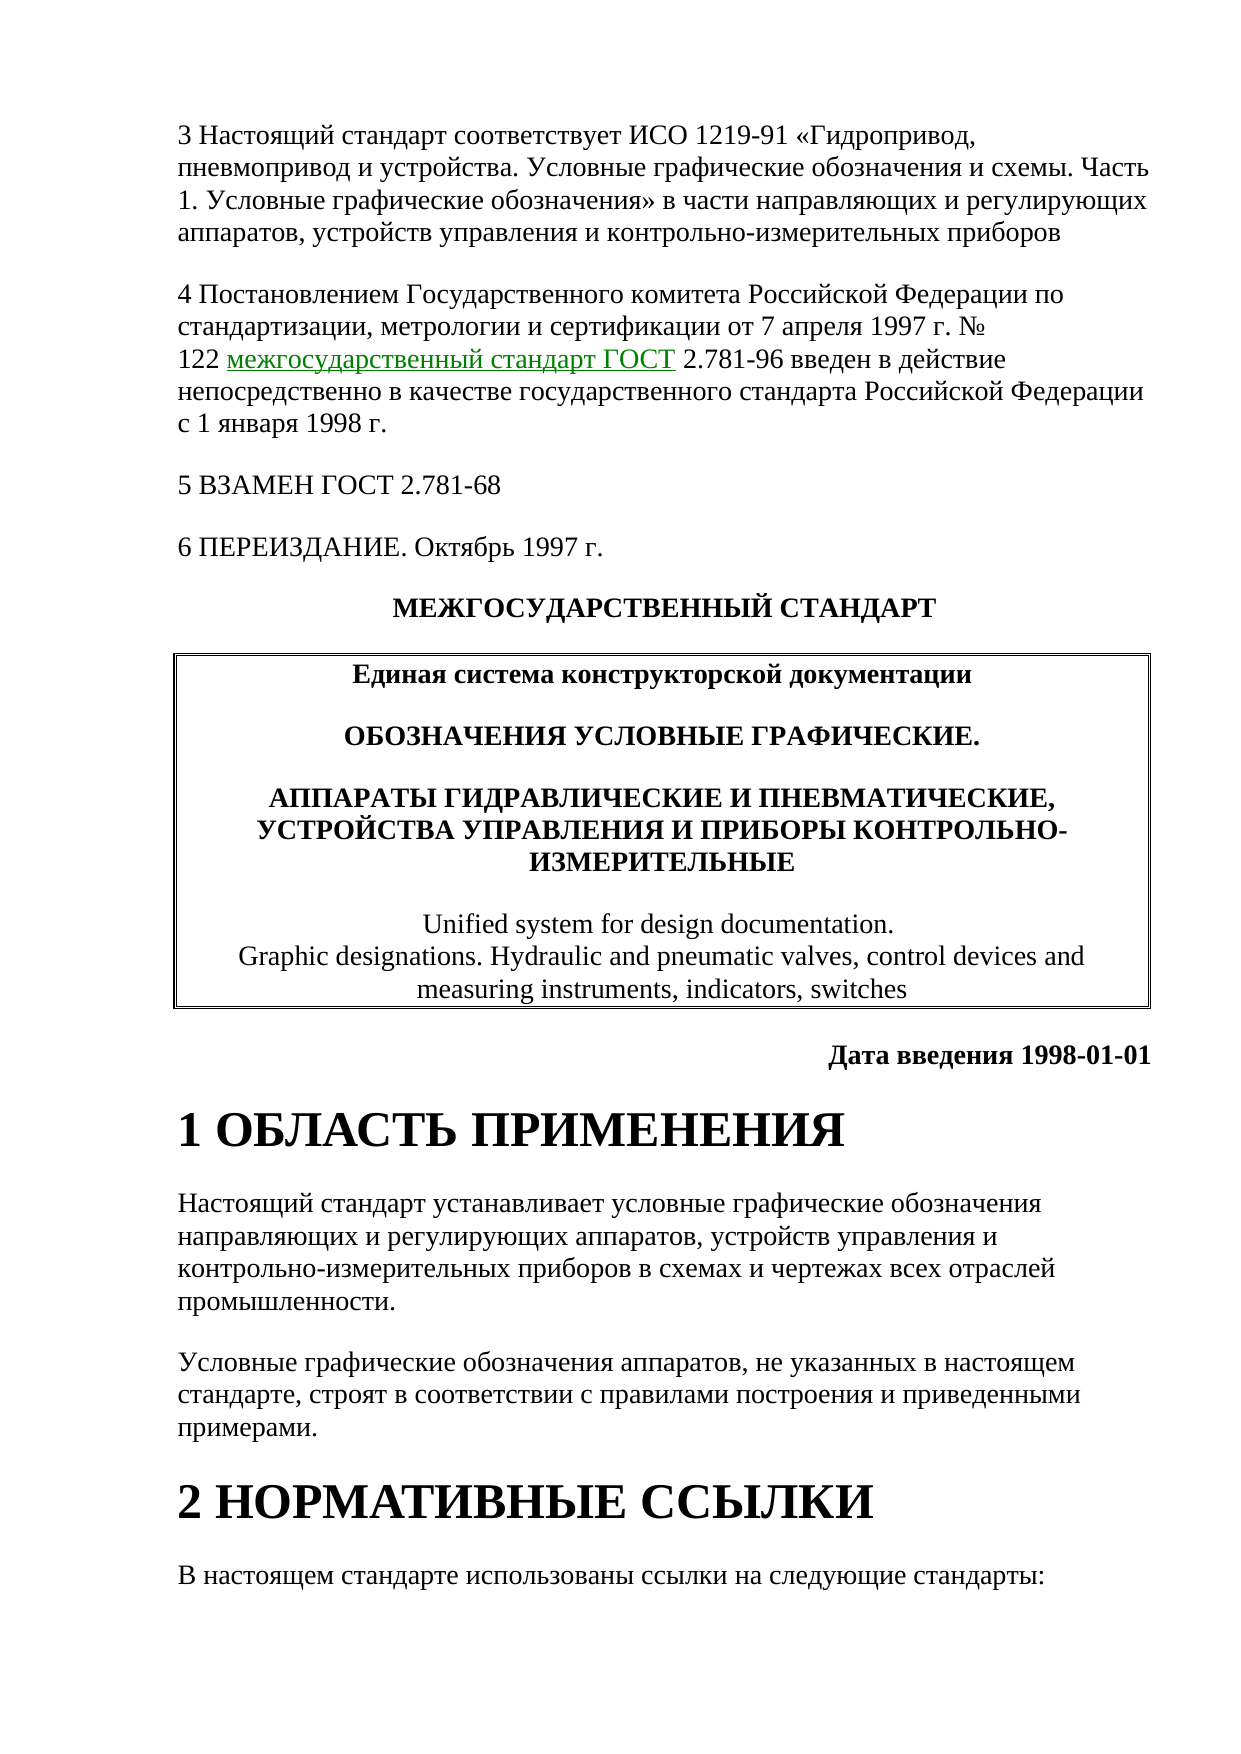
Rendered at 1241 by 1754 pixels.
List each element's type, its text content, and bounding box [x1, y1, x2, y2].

text Условные графические обозначения аппаратов, не указанных в настоящем стандарте, строят в соответствии с правилами построения и приведенными примерами. [177, 1345, 1152, 1442]
table_header Единая система конструкторской документации ОБОЗНАЧЕНИЯ УСЛОВНЫЕ ГРАФИЧЕСКИЕ. АППАРАТЫ ГИДРАВЛИЧЕСКИЕ И ПНЕВМАТИЧЕСКИЕ, УСТРОЙСТВА УПРАВЛЕНИЯ И ПРИБОРЫ КОНТРОЛЬНО-ИЗМЕРИТЕЛЬНЫЕ Unified system for design documentation. Graphic designations. Hydraulic and pneumatic valves, control devices and measuring instruments, indicators, switches [177, 656, 1148, 1006]
text 5 ВЗАМЕН ГОСТ 2.781-68 [177, 468, 1152, 500]
text Дата введения 1998-01-01 [177, 1038, 1152, 1071]
text 1 ОБЛАСТЬ ПРИМЕНЕНИЯ [177, 1100, 1152, 1157]
text Настоящий стандарт устанавливает условные графические обозначения направляющих и регулирующих аппаратов, устройств управления и контрольно-измерительных приборов в схемах и чертежах всех отраслей промышленности. [177, 1186, 1152, 1316]
text 6 ПЕРЕИЗДАНИЕ. Октябрь 1997 г. [177, 529, 1152, 562]
text МЕЖГОСУДАРСТВЕННЫЙ СТАНДАРТ [177, 591, 1152, 623]
text 4 Постановлением Государственного комитета Российской Федерации по стандартизации, метрологии и сертификации от 7 апреля 1997 г. № 122 межгосударственный стандарт ГОСТ 2.781-96 введен в действие непосредственно в качестве государственного стандарта Российской Федерации с 1 января 1998 г. [177, 277, 1152, 439]
text В настоящем стандарте использованы ссылки на следующие стандарты: [177, 1558, 1152, 1591]
text 2 НОРМАТИВНЫЕ ССЫЛКИ [177, 1471, 1152, 1529]
text 3 Настоящий стандарт соответствует ИСО 1219-91 «Гидропривод, пневмопривод и устройства. Условные графические обозначения и схемы. Часть 1. Условные графические обозначения» в части направляющих и регулирующих аппаратов, устройств управления и контрольно-измерительных приборов [177, 118, 1152, 248]
